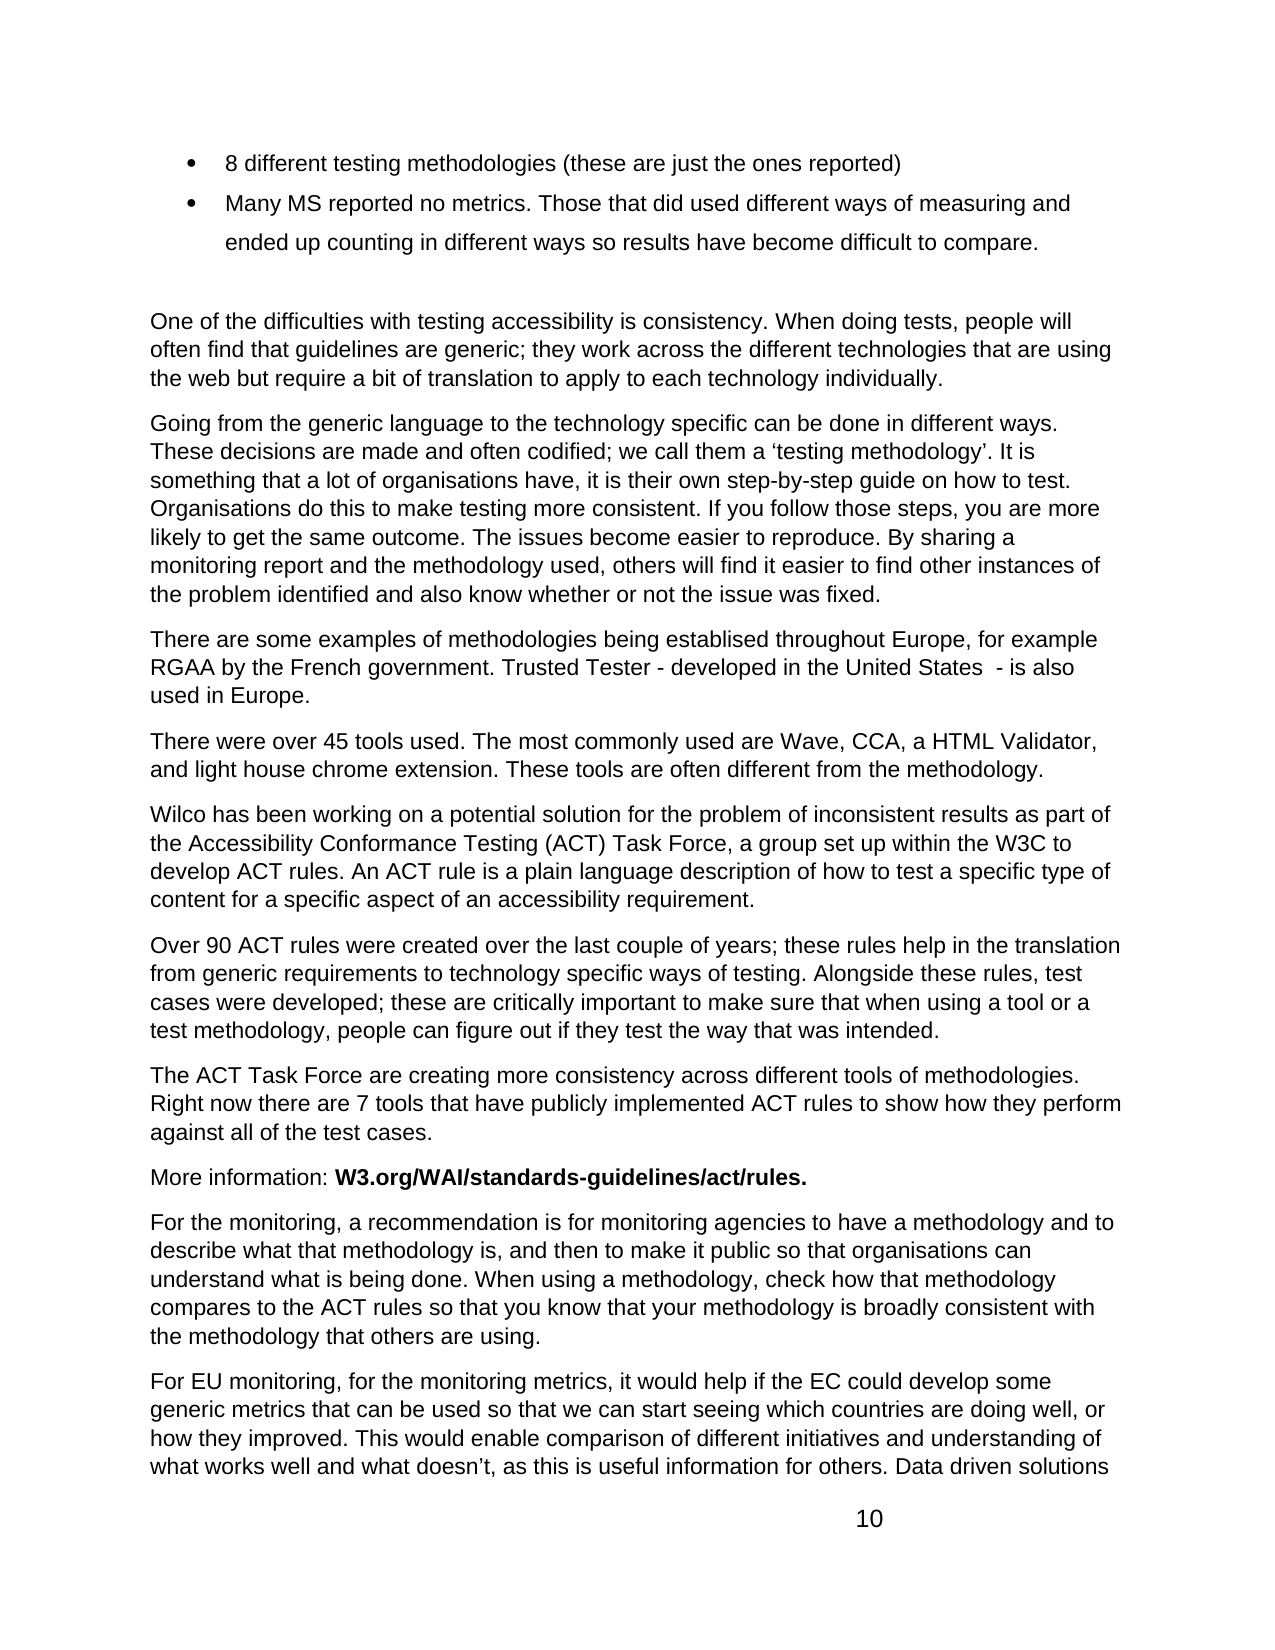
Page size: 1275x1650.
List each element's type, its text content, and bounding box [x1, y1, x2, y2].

text More information: W3.org/WAI/standards-guidelines/act/rules. [150, 1164, 1125, 1190]
text One of the difficulties with testing accessibility is consistency. When doing tests, people will often find that guidelines are generic; they work across the different technologies that are using the web but require a bit of translation to apply to each technology individually. [150, 308, 1125, 391]
text The ACT Task Force are creating more consistency across different tools of methodologies. Right now there are 7 tools that have publicly implemented ACT rules to show how they perform against all of the test cases. [150, 1062, 1125, 1145]
text There are some examples of methodologies being establised throughout Europe, for example RGAA by the French government. Trusted Tester - developed in the United States - is also used in Europe. [150, 626, 1125, 709]
list Many MS reported no metrics. Those that did used different ways of measuring and ended up counting in different ways so results have become difficult to compare. [187, 189, 1125, 255]
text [150, 1368, 1125, 1479]
text There were over 45 tools used. The most commonly used are Wave, CCA, a HTML Validator, and light house chrome extension. These tools are often different from the methodology. [150, 728, 1125, 782]
list 8 different testing methodologies (these are just the ones reported) [187, 150, 1125, 176]
text For the monitoring, a recommendation is for monitoring agencies to have a methodology and to describe what that methodology is, and then to make it public so that organisations can understand what is being done. When using a methodology, check how that methodology compares to the ACT rules so that you know that your methodology is broadly consistent with the methodology that others are using. [150, 1209, 1125, 1349]
text Wilco has been working on a potential solution for the problem of inconsistent results as part of the Accessibility Conformance Testing (ACT) Task Force, a group set up within the W3C to develop ACT rules. An ACT rule is a plain language description of how to test a specific type of content for a specific aspect of an accessibility requirement. [150, 801, 1125, 913]
text Going from the generic language to the technology specific can be done in different ways. These decisions are made and often codified; we call them a ‘testing methodology’. It is something that a lot of organisations have, it is their own step-by-step guide on how to test. Organisations do this to make testing more consistent. If you follow those steps, you are more likely to get the same outcome. The issues become easier to reproduce. By sharing a monitoring report and the methodology used, others will find it easier to find other instances of the problem identified and also know whether or not the issue was fixed. [150, 410, 1125, 607]
text Over 90 ACT rules were created over the last couple of years; these rules help in the translation from generic requirements to technology specific ways of testing. Alongside these rules, test cases were developed; these are critically important to make sure that when using a tool or a test methodology, people can figure out if they test the way that was intended. [150, 932, 1125, 1043]
